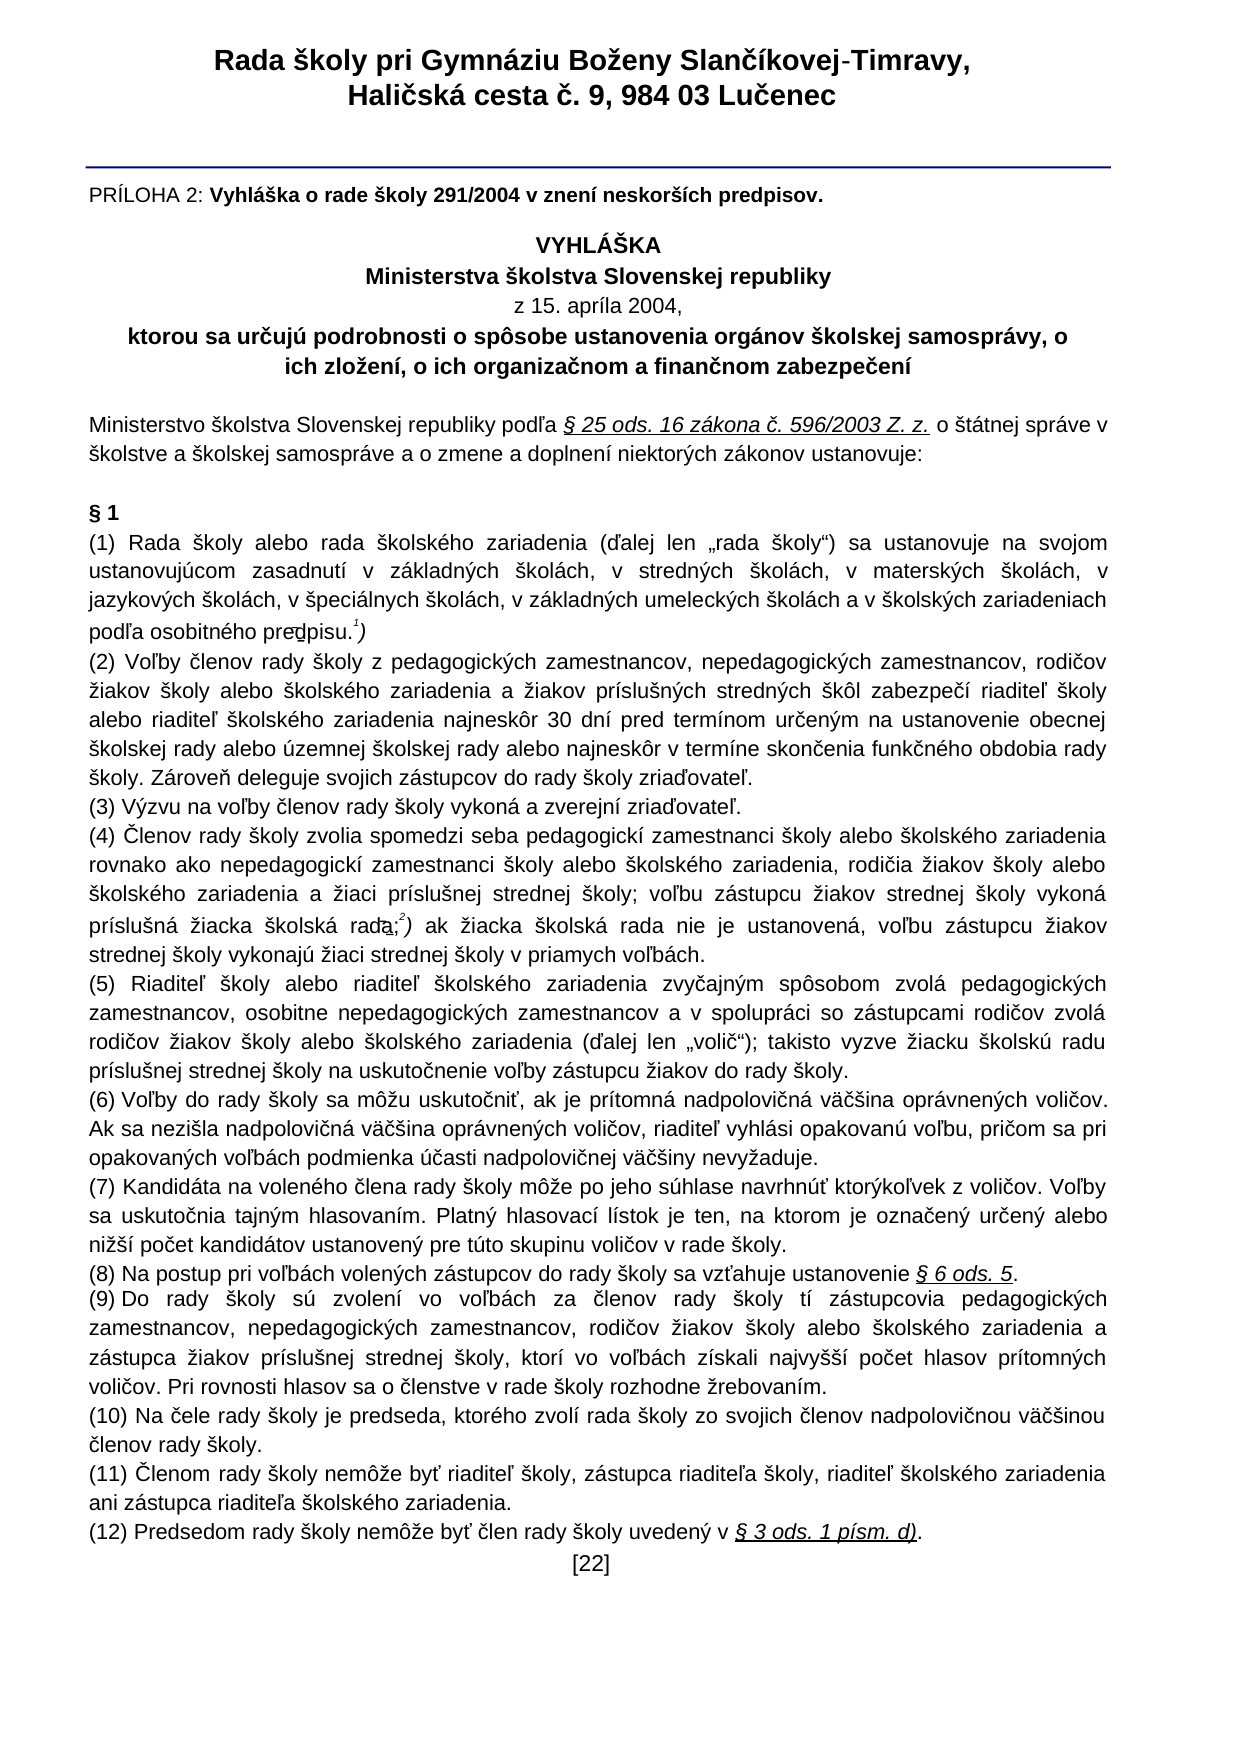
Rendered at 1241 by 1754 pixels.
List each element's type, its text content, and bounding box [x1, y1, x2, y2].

list Kandidáta na voleného člena rady školy môže po jeho súhlase navrhnúť ktorýkoľvek z voličov. Voľby sa uskutočnia tajným hlasovaním. Platný hlasovací lístok je ten, na ktorom je označený určený alebo nižší počet kandidátov ustanovený pre túto skupinu voličov v rade školy. [88, 1174, 1108, 1257]
text Ministerstva školstva Slovenskej republiky [342, 263, 854, 289]
list Členov rady školy zvolia spomedzi seba pedagogickí zamestnanci školy alebo školského zariadenia rovnako ako nepedagogickí zamestnanci školy alebo školského zariadenia, rodičia žiakov školy alebo školského zariadenia a žiaci príslušnej strednej školy; voľbu zástupcu žiakov strednej školy vykoná príslušná žiacka školská rada;2) ak žiacka školská rada nie je ustanovená, voľbu zástupcu žiakov strednej školy vykonajú žiaci strednej školy v priamych voľbách. [88, 823, 1107, 967]
text z 15. apríla 2004, [342, 293, 854, 318]
text PRÍLOHA 2: Vyhláška o rade školy 291/2004 v znení neskorších predpisov. [88, 183, 1119, 207]
list Voľby členov rady školy z pedagogických zamestnancov, nepedagogických zamestnancov, rodičov žiakov školy alebo školského zariadenia a žiakov príslušných stredných škôl zabezpečí riaditeľ školy alebo riaditeľ školského zariadenia najneskôr 30 dní pred termínom určeným na ustanovenie obecnej školskej rady alebo územnej školskej rady alebo najneskôr v termíne skončenia funkčného obdobia rady školy. Zároveň deleguje svojich zástupcov do rady školy zriaďovateľ. [88, 649, 1107, 790]
list Predsedom rady školy nemôže byť člen rady školy uvedený v § 3 ods. 1 písm. d). [88, 1518, 1119, 1544]
text VYHLÁŠKA [342, 232, 854, 259]
text Ministerstvo školstva Slovenskej republiky podľa § 25 ods. 16 zákona č. 596/2003 Z. z. o štátnej správe v školstve a školskej samospráve a o zmene a doplnení niektorých zákonov ustanovuje: [88, 412, 1108, 467]
list Voľby do rady školy sa môžu uskutočniť, ak je prítomná nadpolovičná väčšina oprávnených voličov. Ak sa nezišla nadpolovičná väčšina oprávnených voličov, riaditeľ vyhlási opakovanú voľbu, pričom sa pri opakovaných voľbách podmienka účasti nadpolovičnej väčšiny nevyžaduje. [88, 1087, 1109, 1170]
list Rada školy alebo rada školského zariadenia (ďalej len „rada školy“) sa ustanovuje na svojom ustanovujúcom zasadnutí v základných školách, v stredných školách, v materských školách, v jazykových školách, v špeciálnych školách, v základných umeleckých školách a v školských zariadeniach podľa osobitného predpisu.1) [88, 529, 1108, 644]
list Členom rady školy nemôže byť riaditeľ školy, zástupca riaditeľa školy, riaditeľ školského zariadenia ani zástupca riaditeľa školského zariadenia. [88, 1461, 1106, 1515]
text ktorou sa určujú podrobnosti o spôsobe ustanovenia orgánov školskej samosprávy, o ich zložení, o ich organizačnom a finančnom zabezpečení [107, 323, 1088, 380]
list Výzvu na voľby členov rady školy vykoná a zverejní zriaďovateľ. [88, 794, 1119, 819]
list Riaditeľ školy alebo riaditeľ školského zariadenia zvyčajným spôsobom zvolá pedagogických zamestnancov, osobitne nepedagogických zamestnancov a v spolupráci so zástupcami rodičov zvolá rodičov žiakov školy alebo školského zariadenia (ďalej len „volič“); takisto vyzve žiacku školskú radu príslušnej strednej školy na uskutočnenie voľby zástupcu žiakov do rady školy. [88, 970, 1107, 1083]
list Na postup pri voľbách volených zástupcov do rady školy sa vzťahuje ustanovenie § 6 ods. 5. [88, 1261, 1119, 1286]
list Na čele rady školy je predseda, ktorého zvolí rada školy zo svojich členov nadpolovičnou väčšinou členov rady školy. [88, 1403, 1106, 1457]
text § 1 [88, 500, 1119, 525]
list Do rady školy sú zvolení vo voľbách za členov rady školy tí zástupcovia pedagogických zamestnancov, nepedagogických zamestnancov, rodičov žiakov školy alebo školského zariadenia a zástupca žiakov príslušnej strednej školy, ktorí vo voľbách získali najvyšší počet hlasov prítomných voličov. Pri rovnosti hlasov sa o členstve v rade školy rozhodne žrebovaním. [88, 1286, 1108, 1399]
